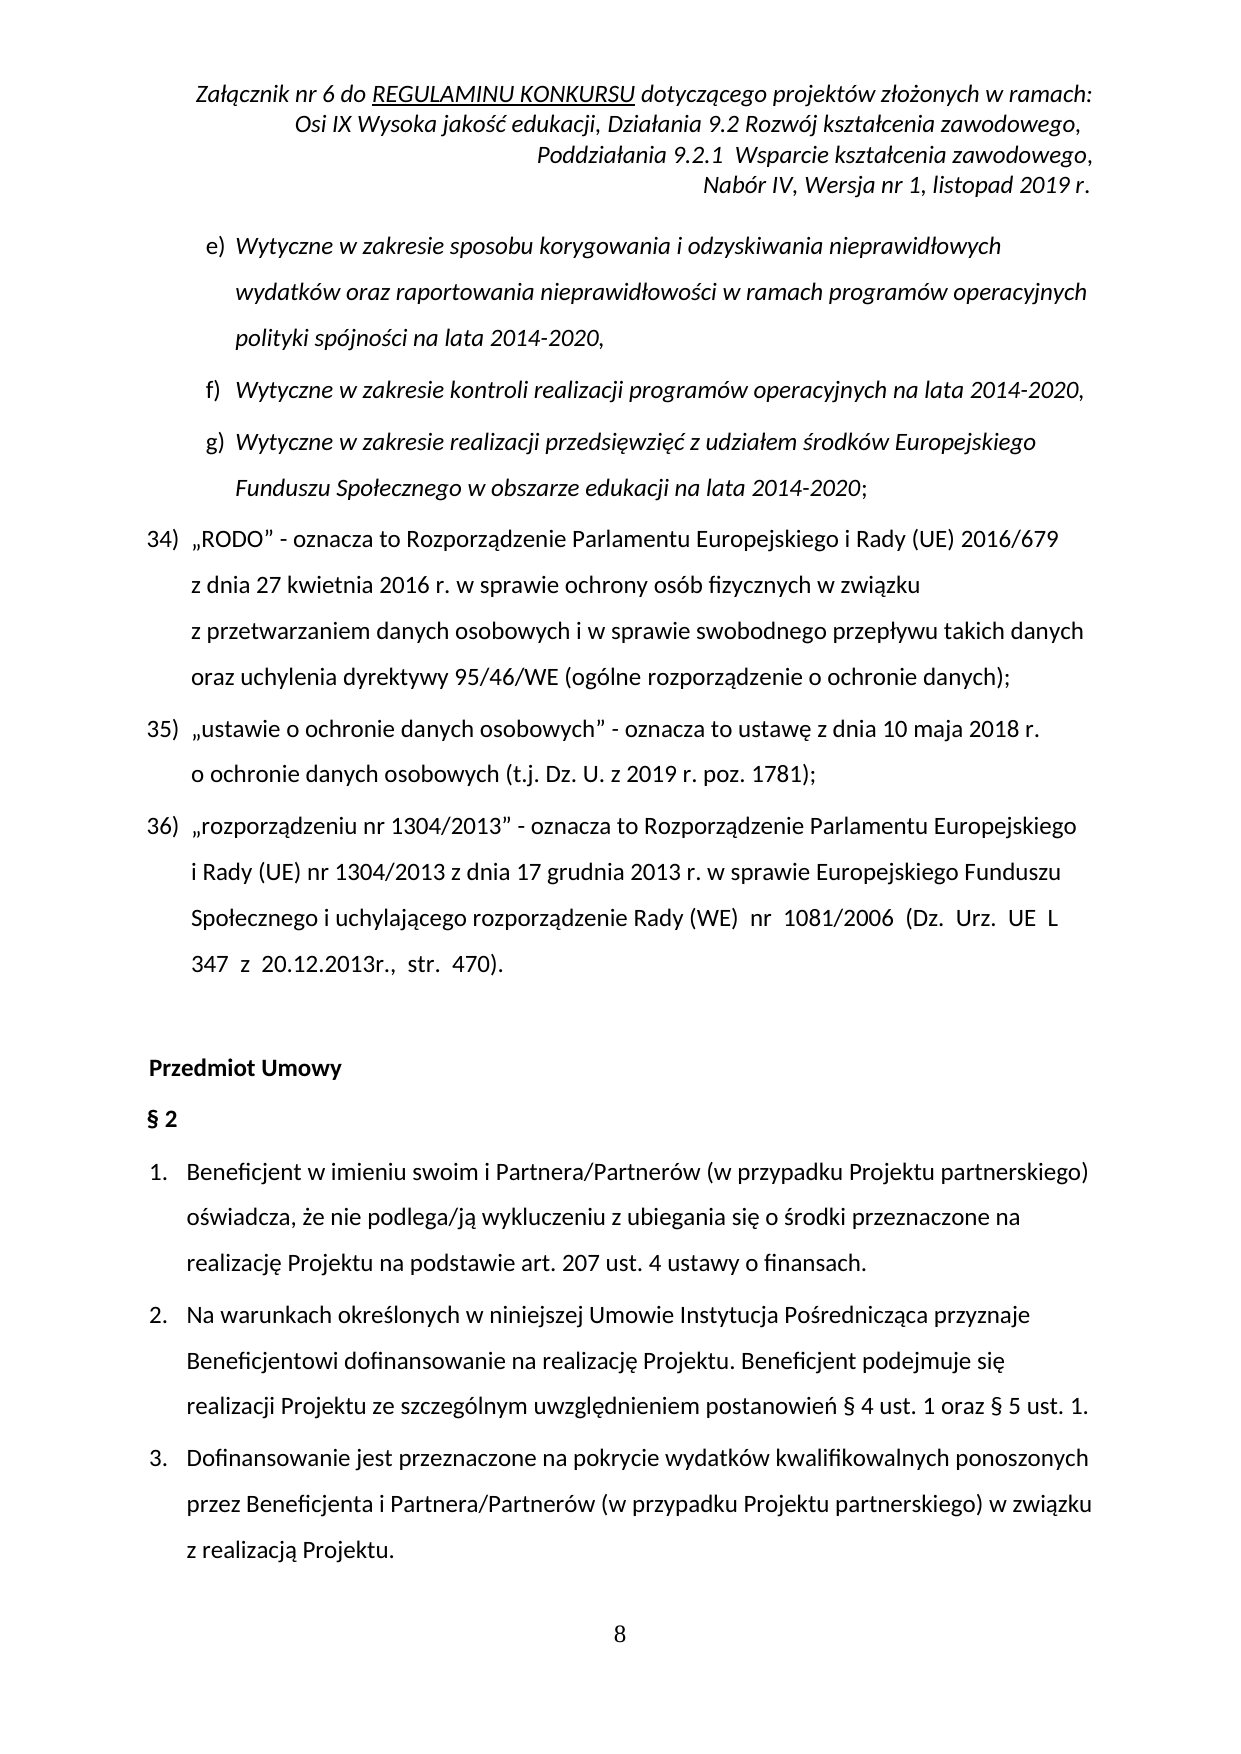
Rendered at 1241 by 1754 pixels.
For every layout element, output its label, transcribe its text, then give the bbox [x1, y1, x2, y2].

list Beneficjent w imieniu swoim i Partnera/Partnerów (w przypadku Projektu partnerskiego) oświadcza, że nie podlega/ją wykluczeniu z ubiegania się o środki przeznaczone na realizację Projektu na podstawie art. 207 ust. 4 ustawy o finansach. [149, 1156, 1093, 1278]
list Wytyczne w zakresie sposobu korygowania i odzyskiwania nieprawidłowych wydatków oraz raportowania nieprawidłowości w ramach programów operacyjnych polityki spójności na lata 2014-2020, [206, 231, 1093, 352]
list Wytyczne w zakresie kontroli realizacji programów operacyjnych na lata 2014-2020, [206, 374, 1093, 404]
list „ustawie o ochronie danych osobowych” - oznacza to ustawę z dnia 10 maja 2018 r. o ochronie danych osobowych (t.j. Dz. U. z 2019 r. poz. 1781); [146, 713, 1093, 789]
list Na warunkach określonych w niniejszej Umowie Instytucja Pośrednicząca przyznaje Beneficjentowi dofinansowanie na realizację Projektu. Beneficjent podejmuje się realizacji Projektu ze szczególnym uwzględnieniem postanowień § 4 ust. 1 oraz § 5 ust. 1. [149, 1299, 1093, 1421]
list „RODO” - oznacza to Rozporządzenie Parlamentu Europejskiego i Rady (UE) 2016/679 z dnia 27 kwietnia 2016 r. w sprawie ochrony osób fizycznych w związku z przetwarzaniem danych osobowych i w sprawie swobodnego przepływu takich danych oraz uchylenia dyrektywy 95/46/WE (ogólne rozporządzenie o ochronie danych); [146, 524, 1093, 691]
list „rozporządzeniu nr 1304/2013” - oznacza to Rozporządzenie Parlamentu Europejskiego i Rady (UE) nr 1304/2013 z dnia 17 grudnia 2013 r. w sprawie Europejskiego Funduszu Społecznego i uchylającego rozporządzenie Rady (WE) nr 1081/2006 (Dz. Urz. UE L 347 z 20.12.2013r., str. 470). [146, 811, 1093, 978]
text § 2 [146, 1104, 1095, 1134]
text Przedmiot Umowy [149, 1052, 1095, 1082]
list Wytyczne w zakresie realizacji przedsięwzięć z udziałem środków Europejskiego Funduszu Społecznego w obszarze edukacji na lata 2014-2020; [206, 426, 1093, 502]
list Dofinansowanie jest przeznaczone na pokrycie wydatków kwalifikowalnych ponoszonych przez Beneficjenta i Partnera/Partnerów (w przypadku Projektu partnerskiego) w związku z realizacją Projektu. [149, 1442, 1093, 1564]
